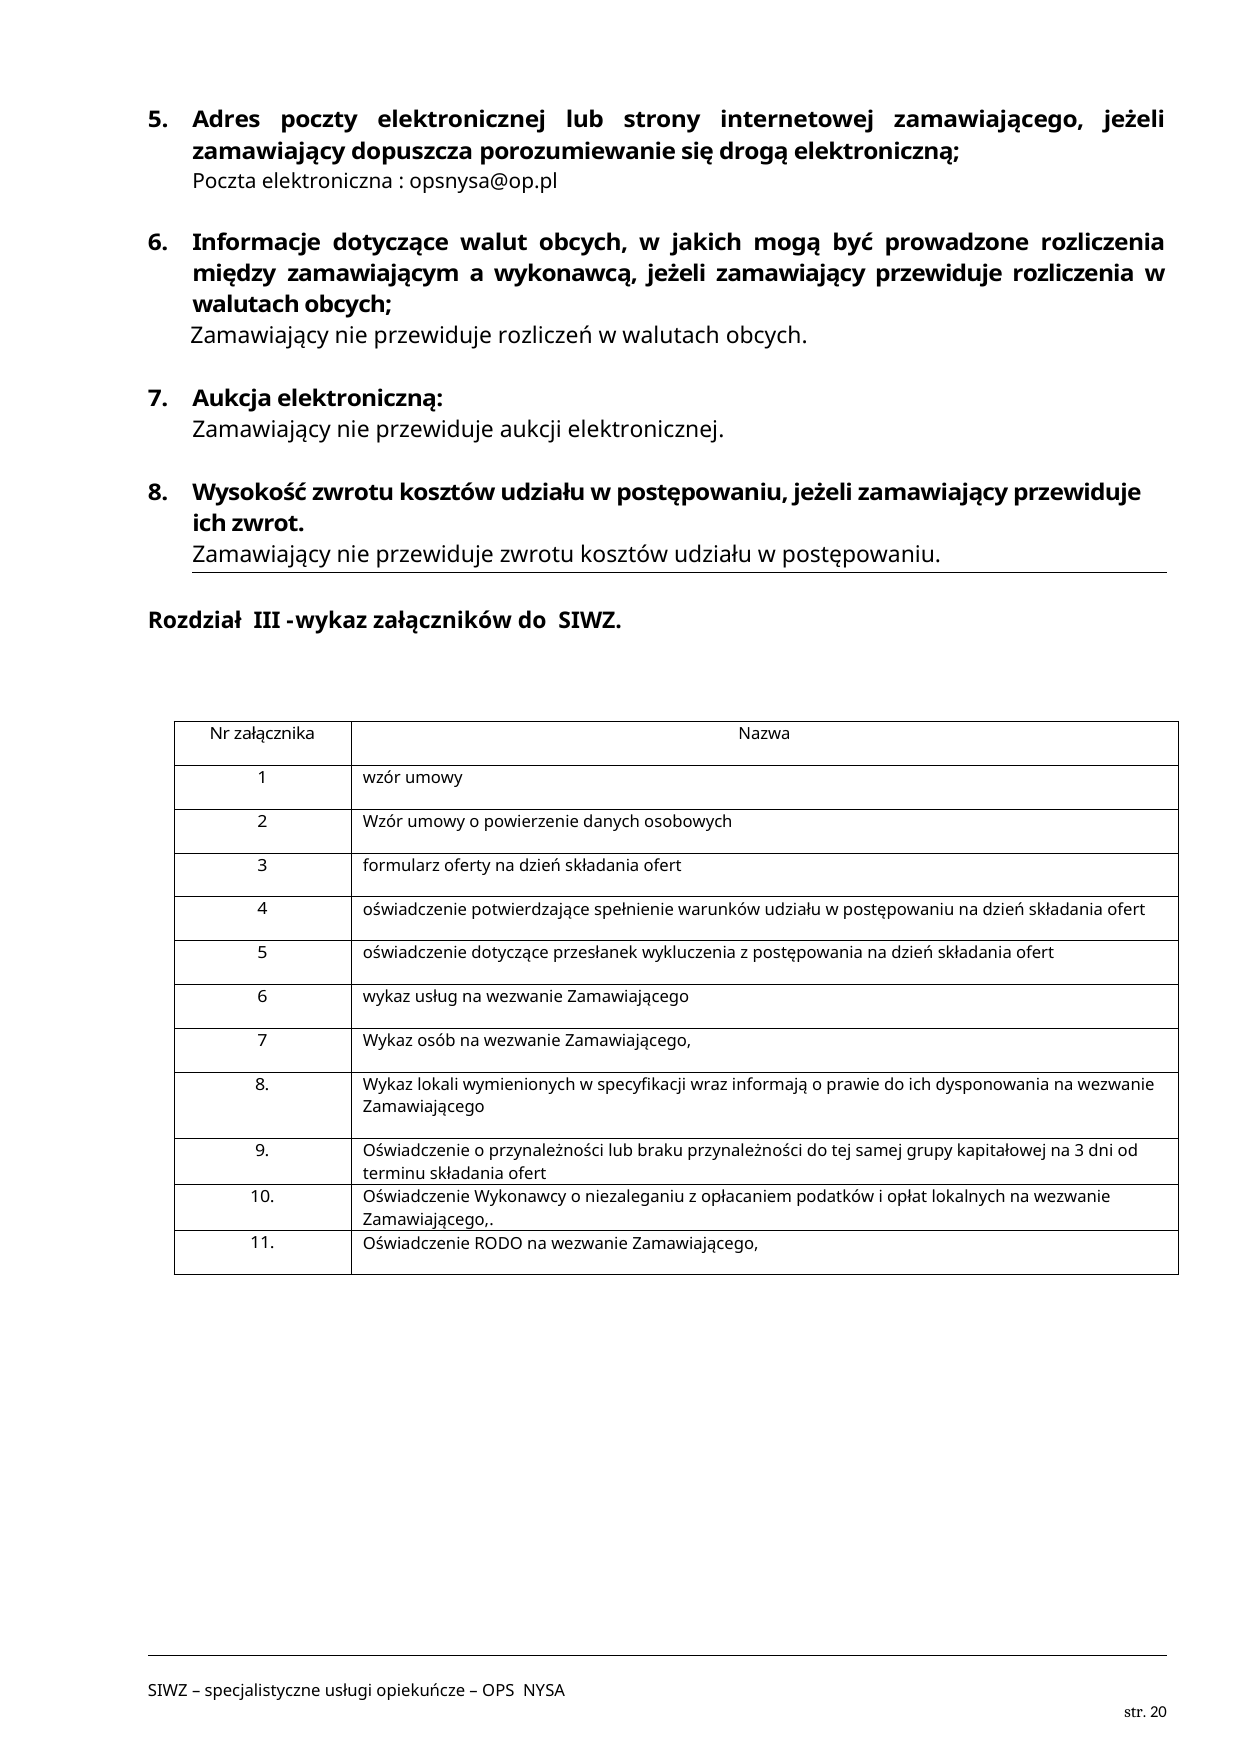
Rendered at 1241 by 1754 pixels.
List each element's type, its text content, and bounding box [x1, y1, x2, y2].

table_cell Oświadczenie Wykonawcy o niezaleganiu z opłacaniem podatków i opłat lokalnych na wezwanie Zamawiającego,. [352, 1185, 1178, 1230]
text Zamawiający nie przewiduje aukcji elektronicznej. [192, 413, 1167, 444]
table_cell 8. [175, 1073, 351, 1137]
table_cell 2 [175, 810, 351, 852]
table_cell 11. [175, 1231, 351, 1274]
table_cell 10. [175, 1185, 351, 1230]
text Zamawiający nie przewiduje zwrotu kosztów udziału w postępowaniu. [192, 538, 1167, 572]
table_cell 7 [175, 1029, 351, 1072]
text Rozdział III - wykaz załączników do SIWZ. [148, 604, 1167, 636]
table_cell Wzór umowy o powierzenie danych osobowych [352, 810, 1178, 852]
text 7. Aukcja elektroniczną: [148, 382, 1167, 413]
table_cell Oświadczenie RODO na wezwanie Zamawiającego, [352, 1231, 1178, 1274]
table_cell wykaz usług na wezwanie Zamawiającego [352, 985, 1178, 1028]
table_cell formularz oferty na dzień składania ofert [352, 854, 1178, 896]
table_header Nazwa [352, 722, 1178, 765]
text 6. Informacje dotyczące walut obcych, w jakich mogą być prowadzone rozliczenia między zamawiającym a wykonawcą, jeżeli zamawiający przewiduje rozliczenia w walutach obcych; [148, 226, 1166, 319]
table_cell 5 [175, 941, 351, 984]
table_cell 9. [175, 1139, 351, 1184]
table_cell 1 [175, 766, 351, 808]
text 5. Adres poczty elektronicznej lub strony internetowej zamawiającego, jeżeli zamawiający dopuszcza porozumiewanie się drogą elektroniczną; [148, 103, 1166, 166]
table_cell oświadczenie dotyczące przesłanek wykluczenia z postępowania na dzień składania ofert [352, 941, 1178, 984]
text Zamawiający nie przewiduje rozliczeń w walutach obcych. [148, 319, 1167, 351]
table_cell Wykaz lokali wymienionych w specyfikacji wraz informają o prawie do ich dysponowania na wezwanie Zamawiającego [352, 1073, 1178, 1137]
text 8. Wysokość zwrotu kosztów udziału w postępowaniu, jeżeli zamawiający przewiduje ich zwrot. [148, 476, 1167, 538]
table_cell Wykaz osób na wezwanie Zamawiającego, [352, 1029, 1178, 1072]
table_cell Oświadczenie o przynależności lub braku przynależności do tej samej grupy kapitałowej na 3 dni od terminu składania ofert [352, 1139, 1178, 1184]
table_cell wzór umowy [352, 766, 1178, 808]
table_cell 3 [175, 854, 351, 896]
table_header Nr załącznika [175, 722, 351, 765]
table_cell 4 [175, 897, 351, 940]
table_cell 6 [175, 985, 351, 1028]
table_cell oświadczenie potwierdzające spełnienie warunków udziału w postępowaniu na dzień składania ofert [352, 897, 1178, 940]
text Poczta elektroniczna : opsnysa@op.pl [192, 166, 1167, 194]
